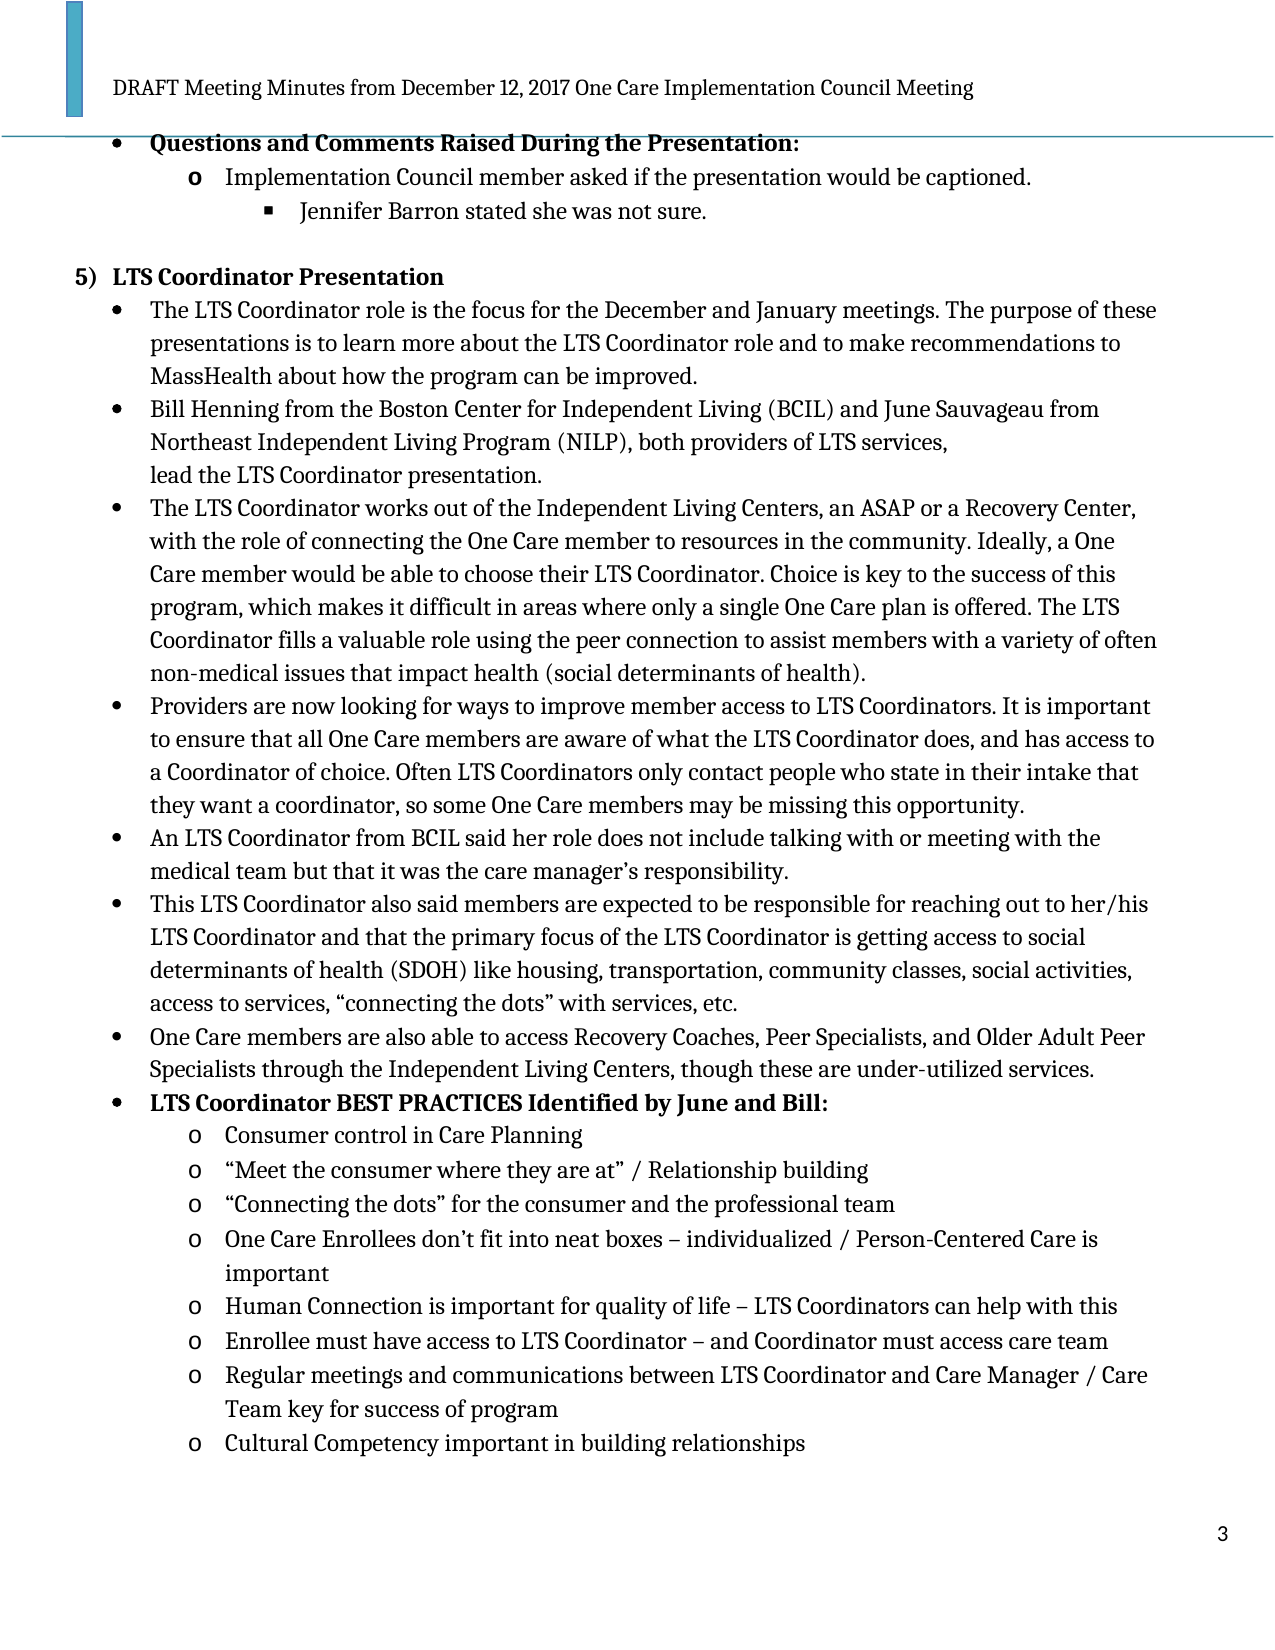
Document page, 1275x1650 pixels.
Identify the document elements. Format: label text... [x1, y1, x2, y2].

list LTS Coordinator BEST PRACTICES Identified by June and Bill: [112, 1088, 1162, 1117]
list The LTS Coordinator role is the focus for the December and January meetings. The purpose of these presentations is to learn more about the LTS Coordinator role and to make recommendations to MassHealth about how the program can be improved. [112, 296, 1162, 391]
list An LTS Coordinator from BCIL said her role does not include talking with or meeting with the medical team but that it was the care manager’s responsibility. [112, 824, 1162, 886]
list “Meet the consumer where they are at” / Relationship building [187, 1156, 1162, 1186]
list “Connecting the dots” for the consumer and the professional team [187, 1190, 1162, 1220]
list This LTS Coordinator also said members are expected to be responsible for reaching out to her/his LTS Coordinator and that the primary focus of the LTS Coordinator is getting access to social determinants of health (SDOH) like housing, transportation, community classes, social activities, access to services, “connecting the dots” with services, etc. [112, 890, 1162, 1018]
list Implementation Council member asked if the presentation would be captioned. [187, 162, 1162, 192]
list LTS Coordinator Presentation [75, 263, 1162, 292]
list Jennifer Barron stated she was not sure. [262, 197, 1162, 226]
list Bill Henning from the Boston Center for Independent Living (BCIL) and June Sauvageau from Northeast Independent Living Program (NILP), both providers of LTS services, [112, 395, 1162, 457]
list One Care members are also able to access Recovery Coaches, Peer Specialists, and Older Adult Peer Specialists through the Independent Living Centers, though these are under-utilized services. [112, 1022, 1162, 1084]
list Cultural Competency important in building relationships [187, 1428, 1162, 1458]
list lead the LTS Coordinator presentation. [150, 461, 1162, 490]
list Human Connection is important for quality of life – LTS Coordinators can help with this [187, 1292, 1162, 1322]
list Enrollee must have access to LTS Coordinator – and Coordinator must access care team [187, 1327, 1162, 1357]
list The LTS Coordinator works out of the Independent Living Centers, an ASAP or a Recovery Center, with the role of connecting the One Care member to resources in the community. Ideally, a One Care member would be able to choose their LTS Coordinator. Choice is key to the success of this program, which makes it difficult in areas where only a single One Care plan is offered. The LTS Coordinator fills a valuable role using the peer connection to assist members with a variety of often non-medical issues that impact health (social determinants of health). [112, 494, 1162, 688]
list Providers are now looking for ways to improve member access to LTS Coordinators. It is important to ensure that all One Care members are aware of what the LTS Coordinator does, and has access to a Coordinator of choice. Often LTS Coordinators only contact people who state in their intake that they want a coordinator, so some One Care members may be missing this opportunity. [112, 692, 1162, 820]
list Questions and Comments Raised During the Presentation: [112, 129, 1162, 158]
list Consumer control in Care Planning [187, 1121, 1162, 1151]
list Regular meetings and communications between LTS Coordinator and Care Manager / Care Team key for success of program [187, 1361, 1162, 1424]
list One Care Enrollees don’t fit into neat boxes – individualized / Person-Centered Care is important [187, 1225, 1162, 1288]
